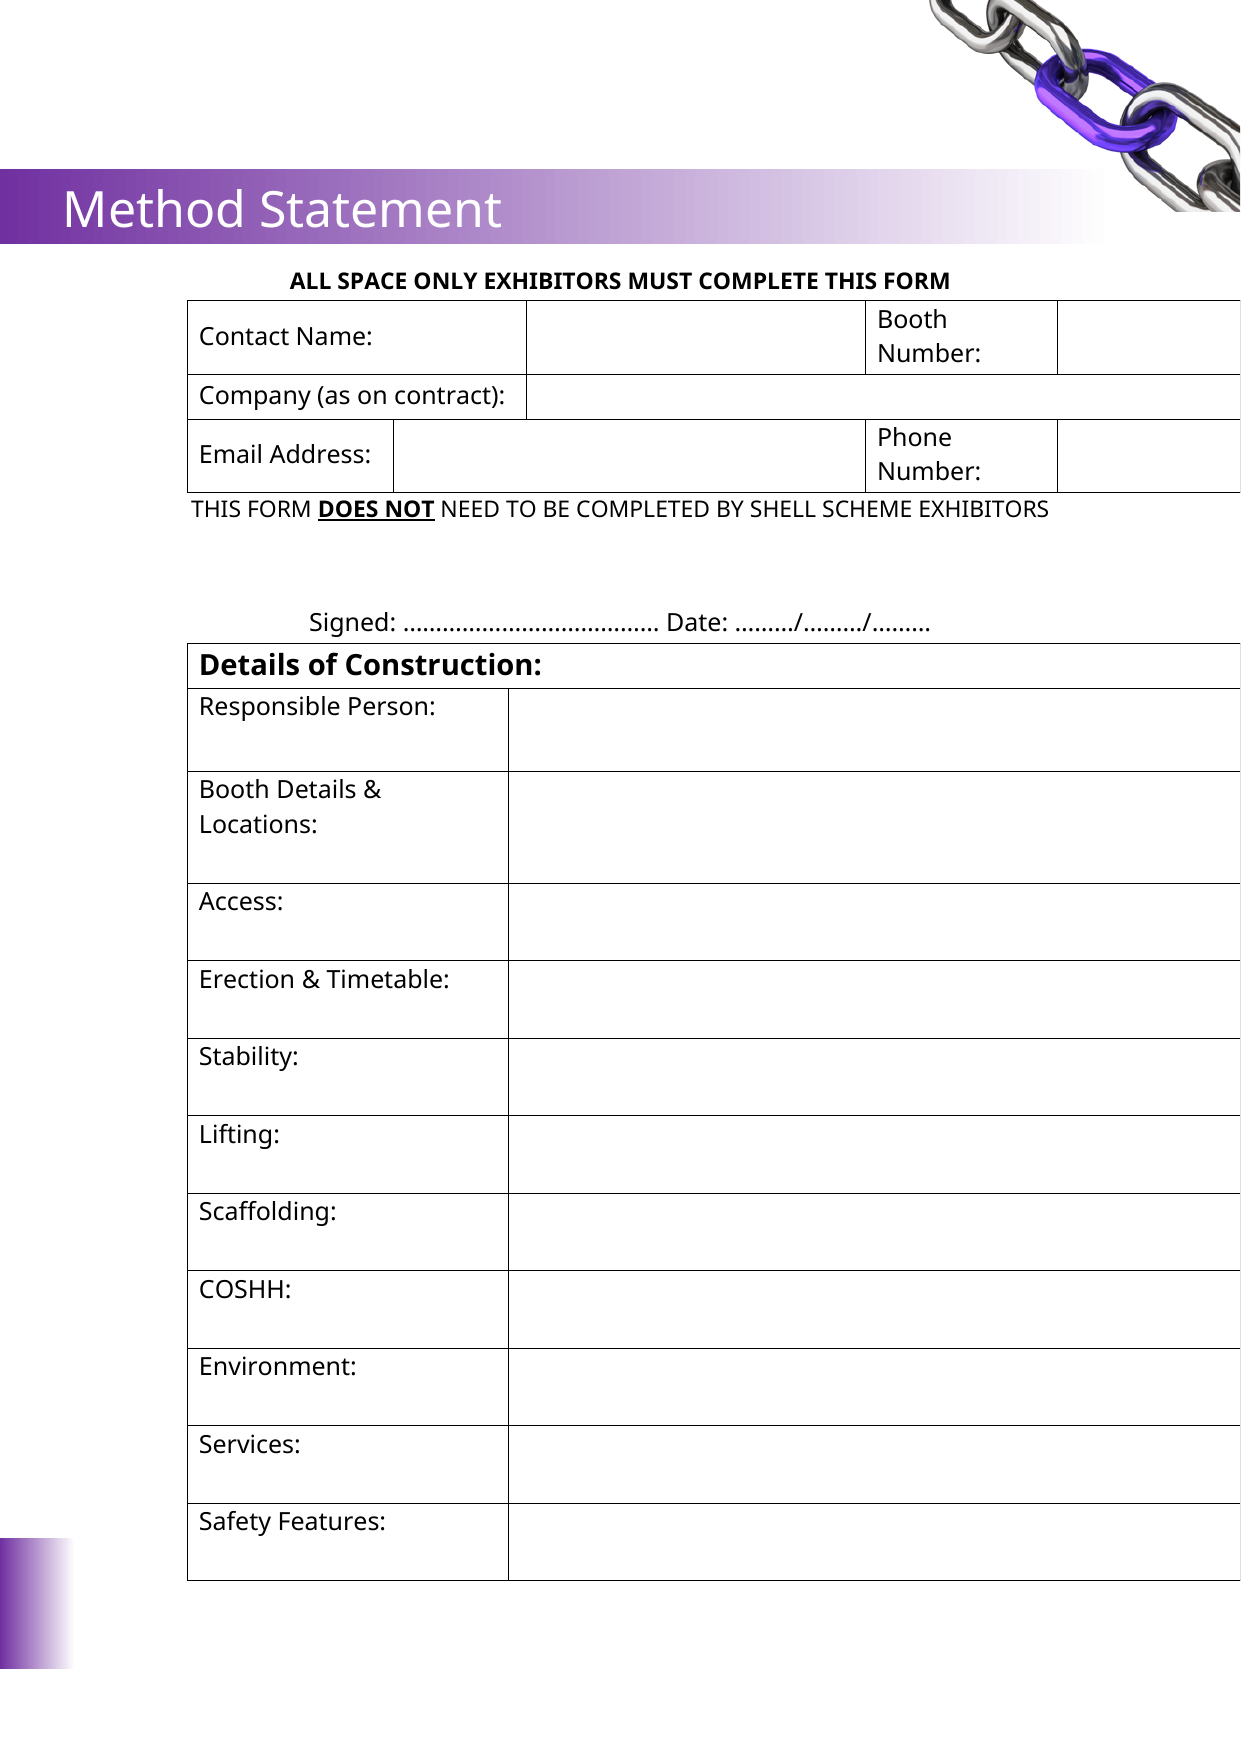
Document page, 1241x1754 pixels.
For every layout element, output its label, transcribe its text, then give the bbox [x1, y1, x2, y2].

table_cell [509, 1039, 1240, 1115]
table_cell [509, 961, 1240, 1038]
text ALL SPACE ONLY EXHIBITORS MUST COMPLETE THIS FORM [187, 265, 1053, 296]
table_cell [394, 420, 865, 492]
table_cell Phone Number: [866, 420, 1057, 492]
text Signed: ………………………………… Date: ………/………/……… [187, 605, 1053, 639]
table_cell [509, 1504, 1240, 1580]
table_cell Stability: [188, 1039, 508, 1115]
table_cell Erection & Timetable: [188, 961, 508, 1038]
table_cell Services: [188, 1426, 508, 1503]
picture [885, 0, 1241, 212]
table_cell Scaffolding: [188, 1194, 508, 1270]
table_cell [509, 1426, 1240, 1503]
table_cell [509, 1271, 1240, 1348]
table_cell Responsible Person: [188, 689, 508, 771]
table_cell Environment: [188, 1349, 508, 1425]
table_cell [1058, 420, 1240, 492]
table_cell [509, 689, 1240, 771]
table_cell COSHH: [188, 1271, 508, 1348]
table_header Contact Name: [188, 301, 526, 374]
table_cell Booth Details & Locations: [188, 772, 508, 883]
table_cell [527, 375, 1240, 419]
table_header [527, 301, 865, 374]
table_header Booth Number: [866, 301, 1057, 374]
table_cell [509, 772, 1240, 883]
table_cell Lifting: [188, 1116, 508, 1193]
table_cell [509, 1194, 1240, 1270]
table_cell [509, 884, 1240, 960]
table_cell Email Address: [188, 420, 393, 492]
table_cell [509, 1349, 1240, 1425]
table_cell Access: [188, 884, 508, 960]
table_cell [509, 1116, 1240, 1193]
text THIS FORM DOES NOT NEED TO BE COMPLETED BY SHELL SCHEME EXHIBITORS [187, 493, 1053, 524]
table_header Details of Construction: [188, 644, 1240, 688]
table_cell Company (as on contract): [188, 375, 526, 419]
table_header [1058, 301, 1240, 374]
table_cell Safety Features: [188, 1504, 508, 1580]
